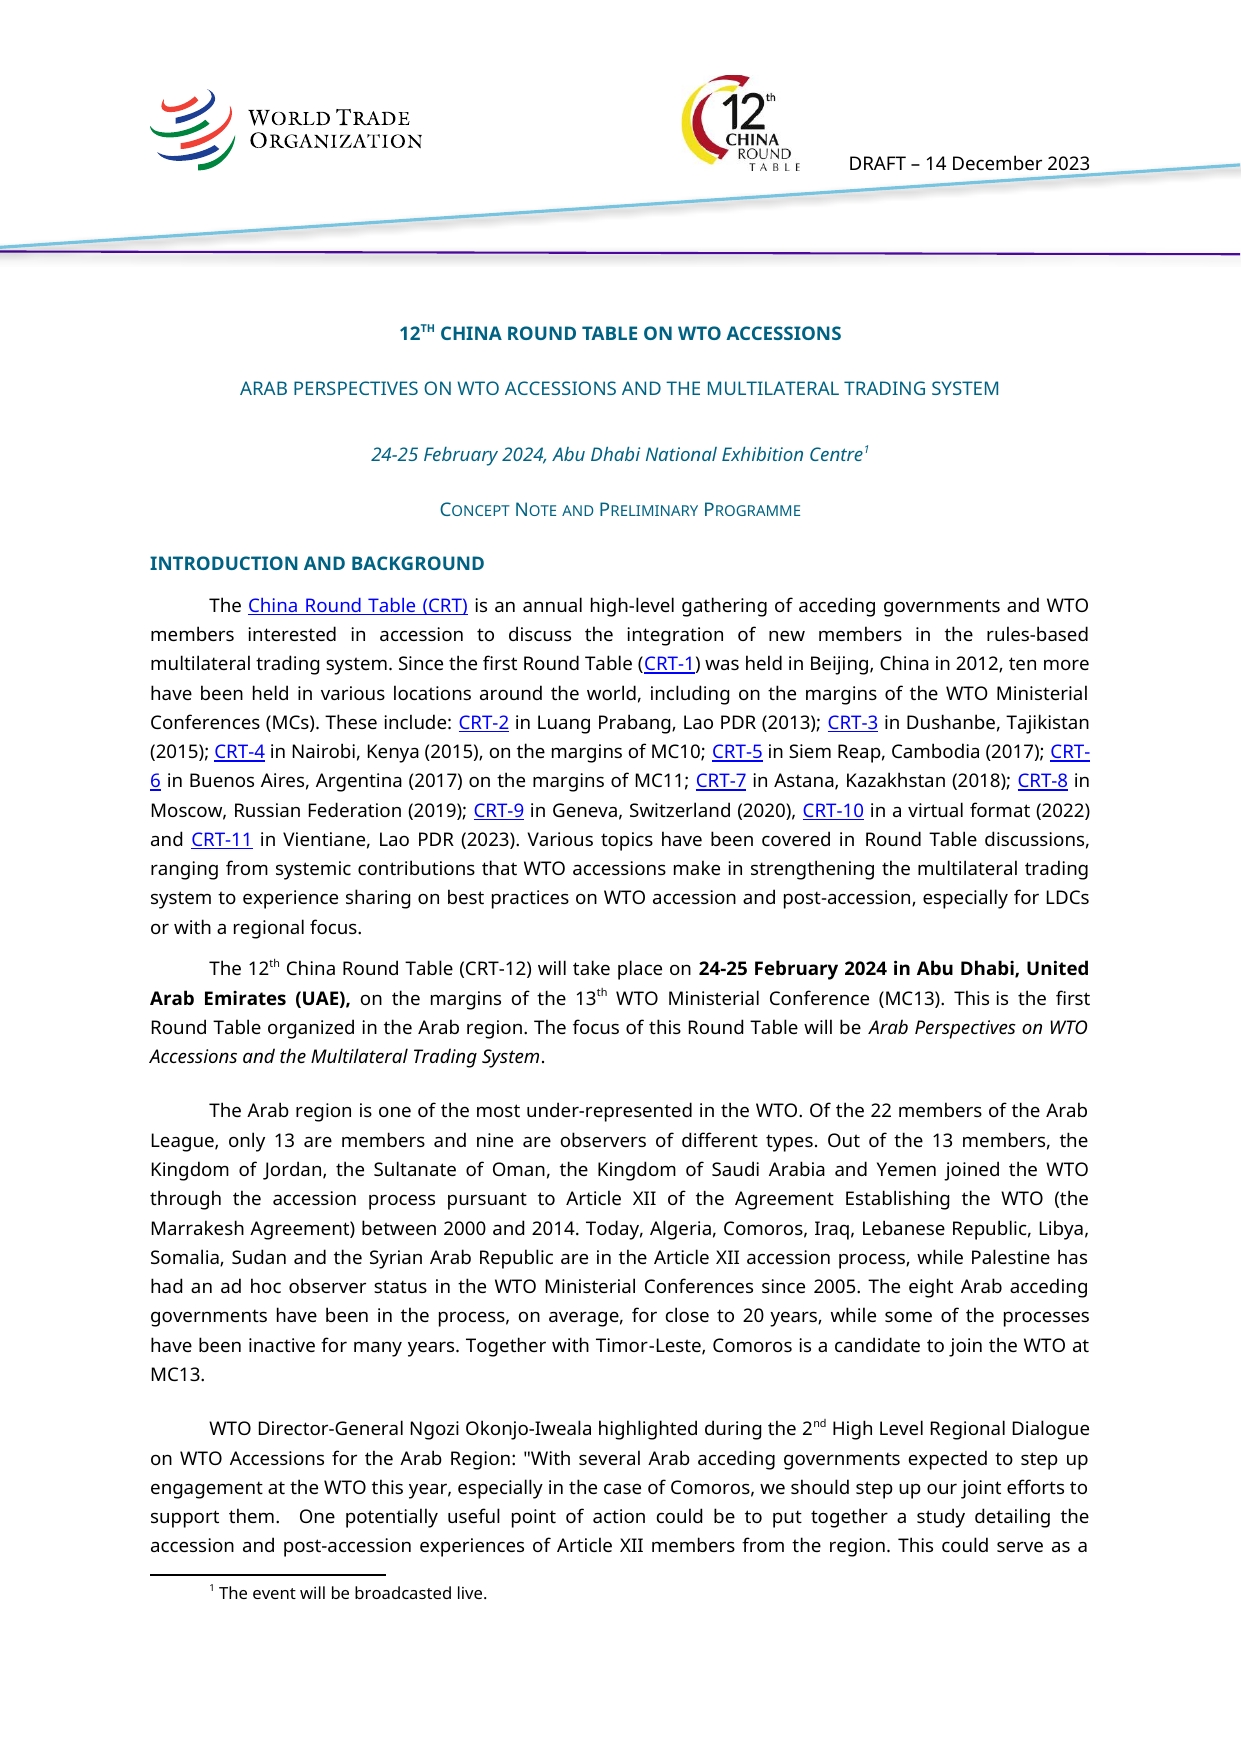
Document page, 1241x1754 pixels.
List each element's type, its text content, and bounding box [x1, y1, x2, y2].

title ARAB PERSPECTIVES ON WTO ACCESSIONS AND THE MULTILATERAL TRADING SYSTEM [150, 375, 1090, 400]
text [150, 1416, 1090, 1558]
text The 12th China Round Table (CRT-12) will take place on 24-25 February 2024 in Abu Dhabi, United Arab Emirates (UAE), on the margins of the 13th WTO Ministerial Conference (MC13). This is the first Round Table organized in the Arab region. The focus of this Round Table will be Arab Perspectives on WTO Accessions and the Multilateral Trading System. [150, 956, 1090, 1069]
picture [620, 505, 626, 516]
picture [715, 505, 720, 516]
picture [793, 505, 799, 516]
picture [549, 505, 555, 516]
picture [681, 75, 800, 171]
text The Arab region is one of the most under-represented in the WTO. Of the 22 members of the Arab League, only 13 are members and nine are observers of different types. Out of the 13 members, the Kingdom of Jordan, the Sultanate of Oman, the Kingdom of Saudi Arabia and Yemen joined the WTO through the accession process pursuant to Article XII of the Agreement Establishing the WTO (the Marrakesh Agreement) between 2000 and 2014. Today, Algeria, Comoros, Iraq, Lebanese Republic, Libya, Somalia, Sudan and the Syrian Arab Republic are in the Article XII accession process, while Palestine has had an ad hoc observer status in the WTO Ministerial Conferences since 2005. The eight Arab acceding governments have been in the process, on average, for close to 20 years, while some of the processes have been inactive for many years. Together with Timor-Leste, Comoros is a candidate to join the WTO at MC13. [150, 1098, 1090, 1387]
title 12TH China Round Table on WTO Accessions [150, 321, 1090, 346]
title Concept Note and Preliminary Programme [150, 496, 1090, 521]
picture [705, 505, 709, 516]
picture [542, 384, 549, 393]
picture [691, 505, 697, 516]
list The China Round Table (CRT) is an annual high-level gathering of acceding governments and WTO members interested in accession to discuss the integration of new members in the rules-based multilateral trading system. Since the first Round Table (CRT-1) was held in Beijing, China in 2012, ten more have been held in various locations around the world, including on the margins of the WTO Ministerial Conferences (MCs). These include: CRT-2 in Luang Prabang, Lao PDR (2013); CRT-3 in Dushanbe, Tajikistan (2015); CRT-4 in Nairobi, Kenya (2015), on the margins of MC10; CRT-5 in Siem Reap, Cambodia (2017); CRT-6 in Buenos Aires, Argentina (2017) on the margins of MC11; CRT-7 in Astana, Kazakhstan (2018); CRT-8 in Moscow, Russian Federation (2019); CRT-9 in Geneva, Switzerland (2020), CRT-10 in a virtual format (2022) and CRT-11 in Vientiane, Lao PDR (2023). Various topics have been covered in Round Table discussions, ranging from systemic contributions that WTO accessions make in strengthening the multilateral trading system to experience sharing on best practices on WTO accession and post-accession, especially for LDCs or with a regional focus. [150, 592, 1090, 939]
picture [484, 505, 490, 516]
text introduction and Background [150, 550, 1090, 576]
title 24-25 February 2024, Abu Dhabi National Exhibition Centre [150, 442, 1090, 467]
